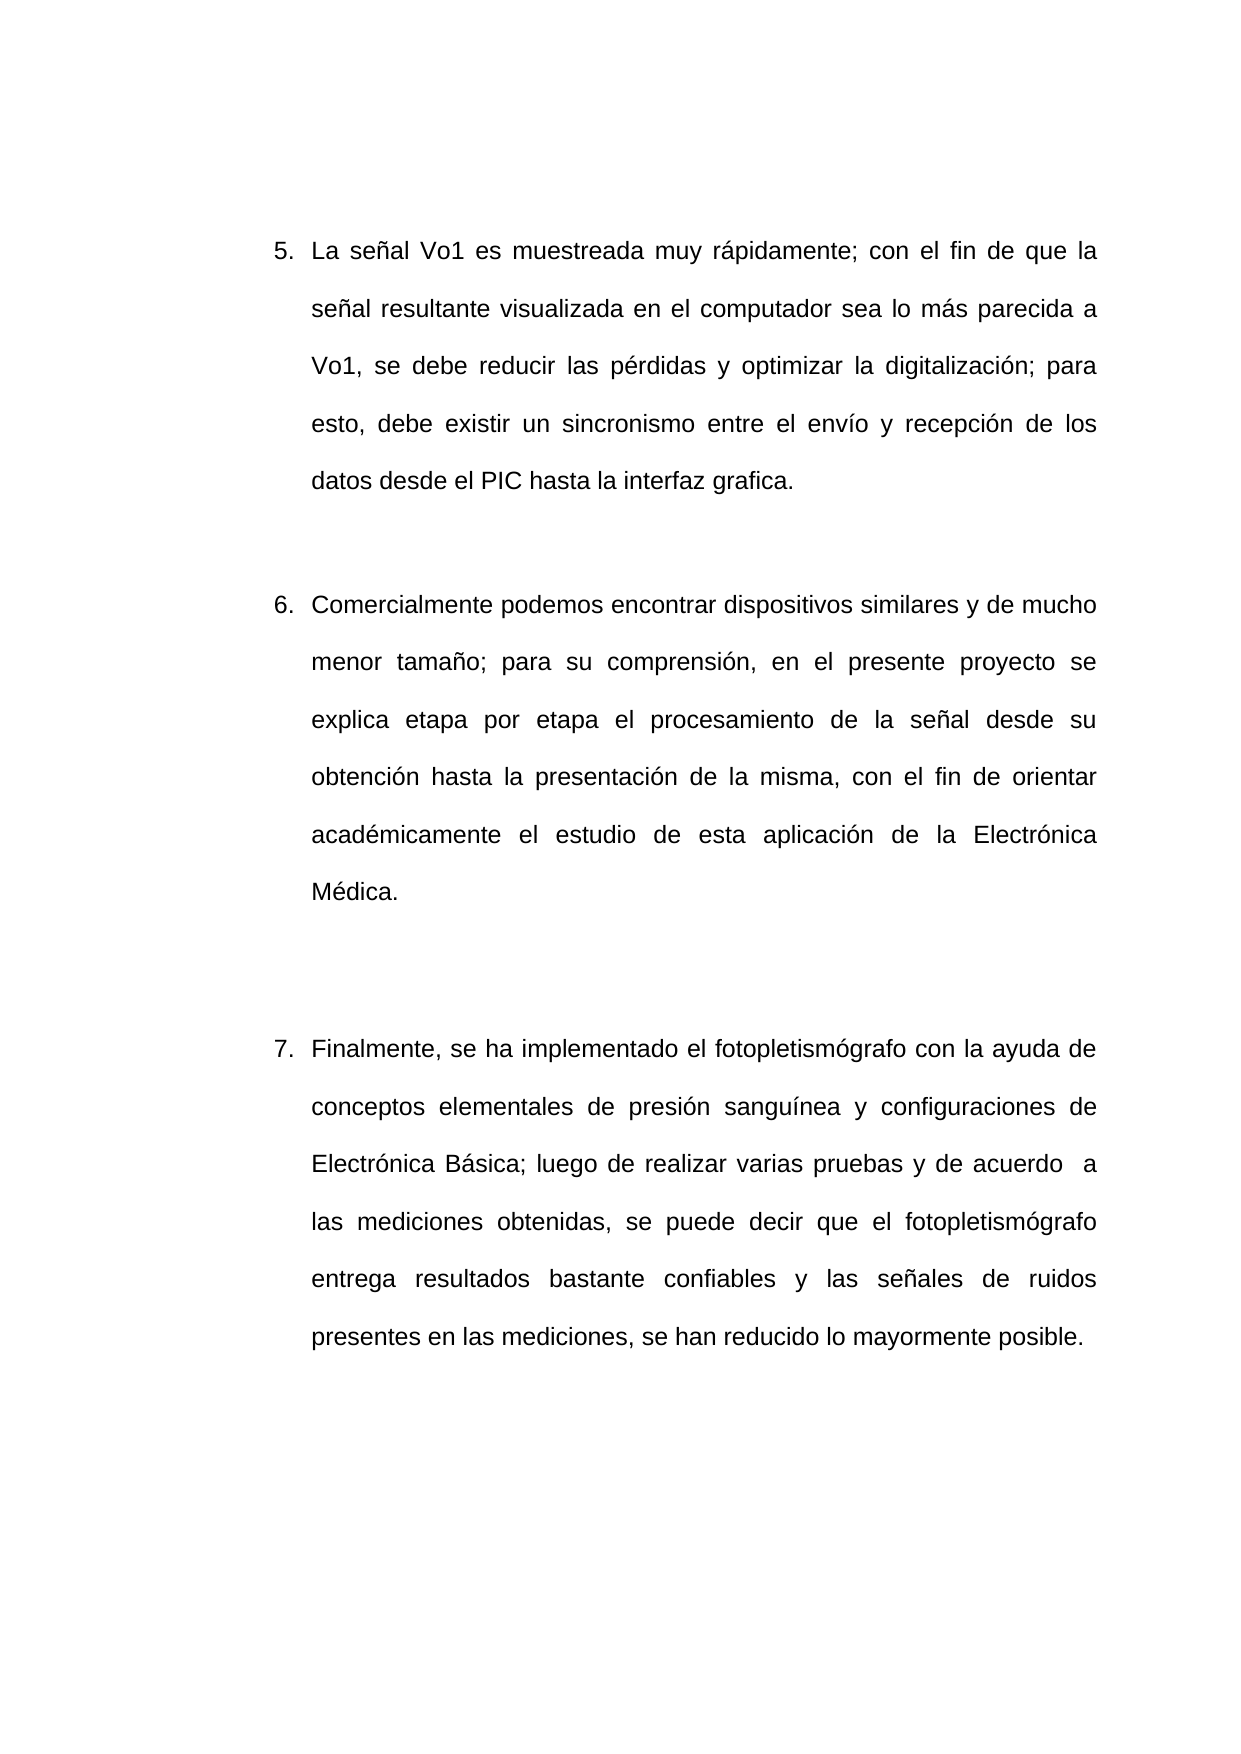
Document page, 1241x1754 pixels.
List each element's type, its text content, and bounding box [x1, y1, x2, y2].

list La señal Vo1 es muestreada muy rápidamente; con el fin de que la señal resultante visualizada en el computador sea lo más parecida a Vo1, se debe reducir las pérdidas y optimizar la digitalización; para esto, debe existir un sincronismo entre el envío y recepción de los datos desde el PIC hasta la interfaz grafica. [274, 236, 1098, 495]
list Comercialmente podemos encontrar dispositivos similares y de mucho menor tamaño; para su comprensión, en el presente proyecto se explica etapa por etapa el procesamiento de la señal desde su obtención hasta la presentación de la misma, con el fin de orientar académicamente el estudio de esta aplicación de la Electrónica Médica. [274, 590, 1098, 906]
list Finalmente, se ha implementado el fotopletismógrafo con la ayuda de conceptos elementales de presión sanguínea y configuraciones de Electrónica Básica; luego de realizar varias pruebas y de acuerdo a las mediciones obtenidas, se puede decir que el fotopletismógrafo entrega resultados bastante confiables y las señales de ruidos presentes en las mediciones, se han reducido lo mayormente posible. [274, 1034, 1098, 1350]
